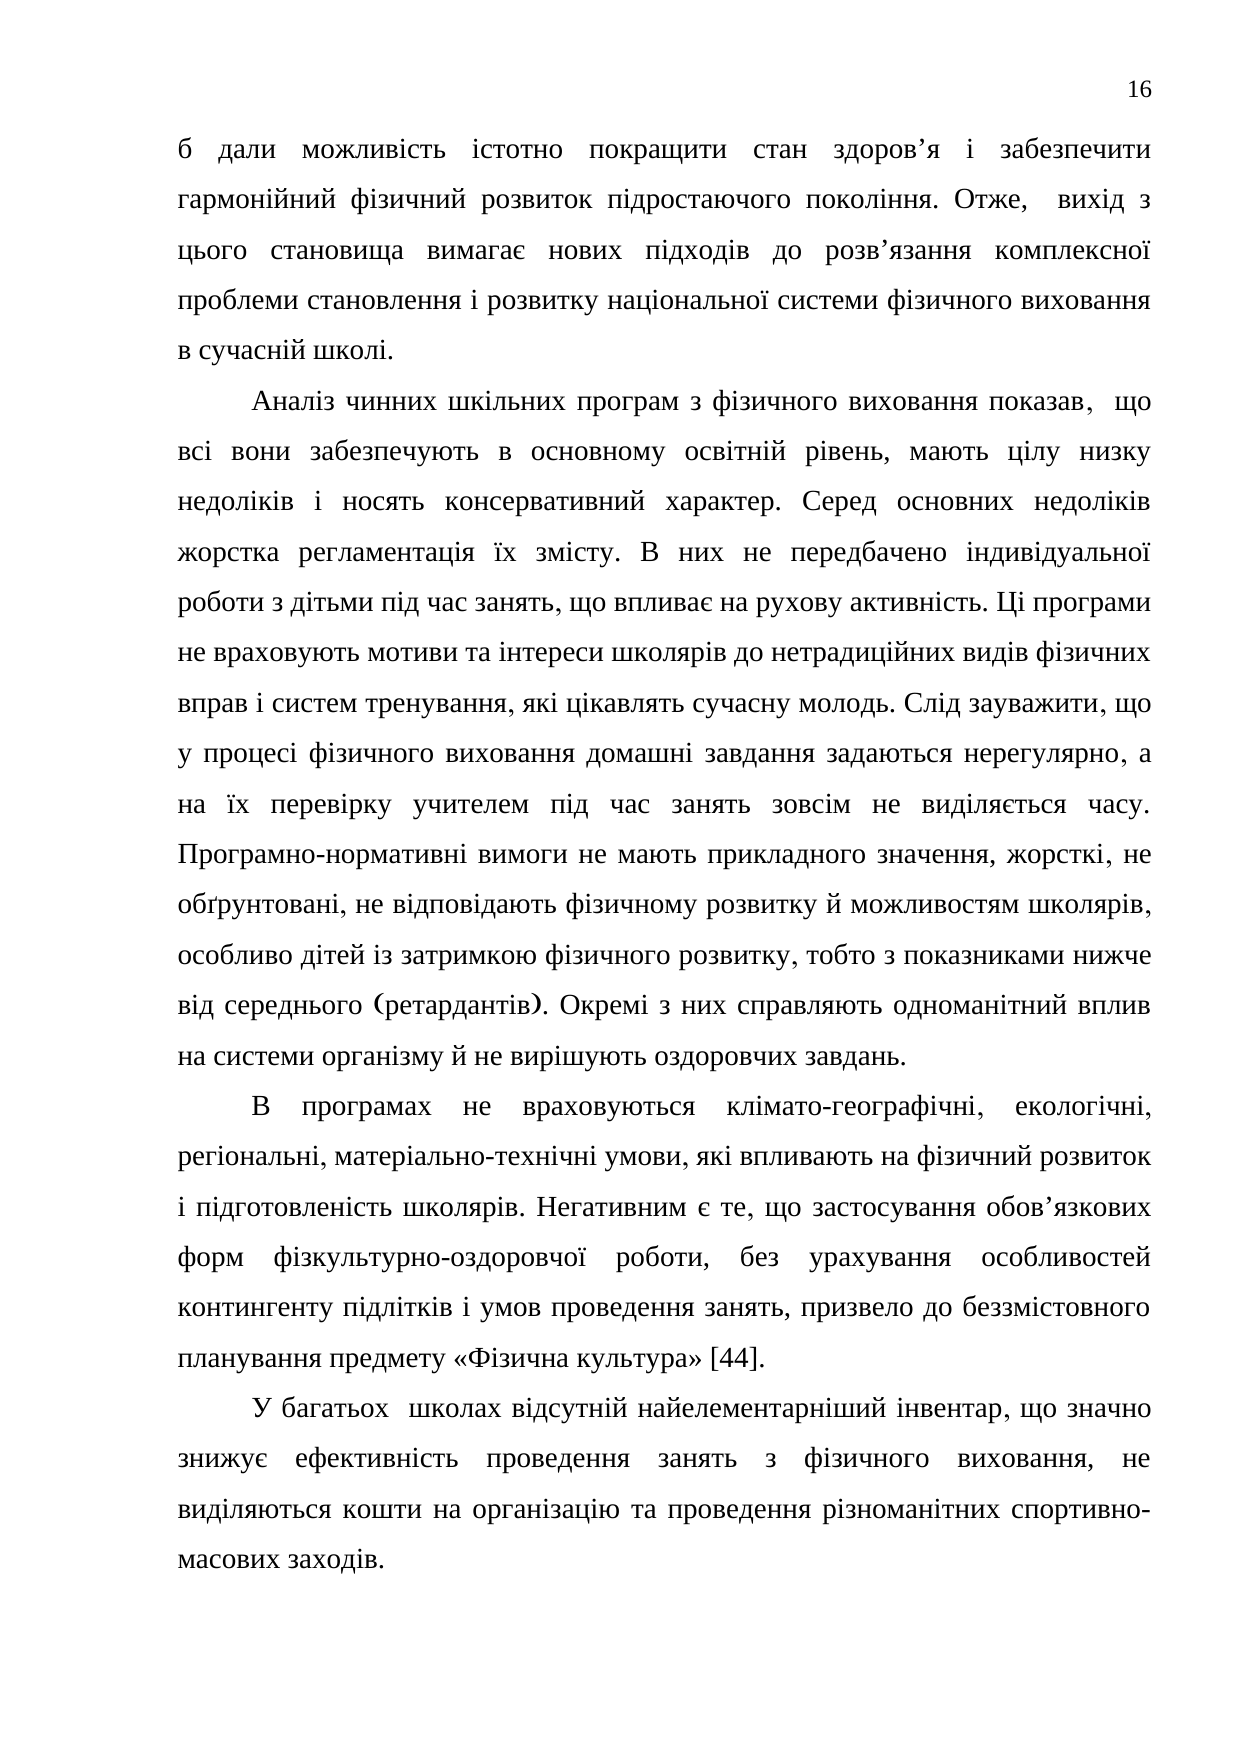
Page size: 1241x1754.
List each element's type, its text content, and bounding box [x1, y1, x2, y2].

text Аналіз чинних шкільних програм з фізичного виховання показав що всі вони забезпечують в основному освітній рівень, мають цілу низку недоліків і носять консервативний характер. Серед основних недоліків жорстка регламентація їх змісту. В них не передбачено індивідуальної роботи з дітьми під час занять що впливає на рухову активність. Ці програми не враховують мотиви та інтереси школярів до нетрадиційних видів фізичних вправ і систем тренування які цікавлять сучасну молодь. Слід зауважити що у процесі фізичного виховання домашні завдання задаються нерегулярно а на їх перевірку учителем під час занять зовсім не виділяється часу. Програмно-нормативні вимоги не мають прикладного значення, жорсткі не обґрунтовані не відповідають фізичному розвитку й можливостям школярів особливо дітей із затримкою фізичного розвитку тобто з показниками нижче від середнього ретардантів. Окремі з них справляють одноманітний вплив на системи організму й не вирішують оздоровчих завдань. [177, 383, 1152, 1071]
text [177, 131, 1152, 366]
text В програмах не враховуються клімато-географічні екологічні регіональні матеріально-технічні умови які впливають на фізичний розвиток і підготовленість школярів. Негативним є те що застосування обов’язкових форм фізкультурно-оздоровчої роботи, без урахування особливостей контингенту підлітків і умов проведення занять, призвело до беззмістовного планування предмету «Фізична культура» [44]. [177, 1088, 1152, 1373]
text У багатьох школах відсутній найелементарніший інвентар що значно знижує ефективність проведення занять з фізичного виховання, не виділяються кошти на організацію та проведення різноманітних спортивно-масових заходів. [177, 1390, 1152, 1575]
